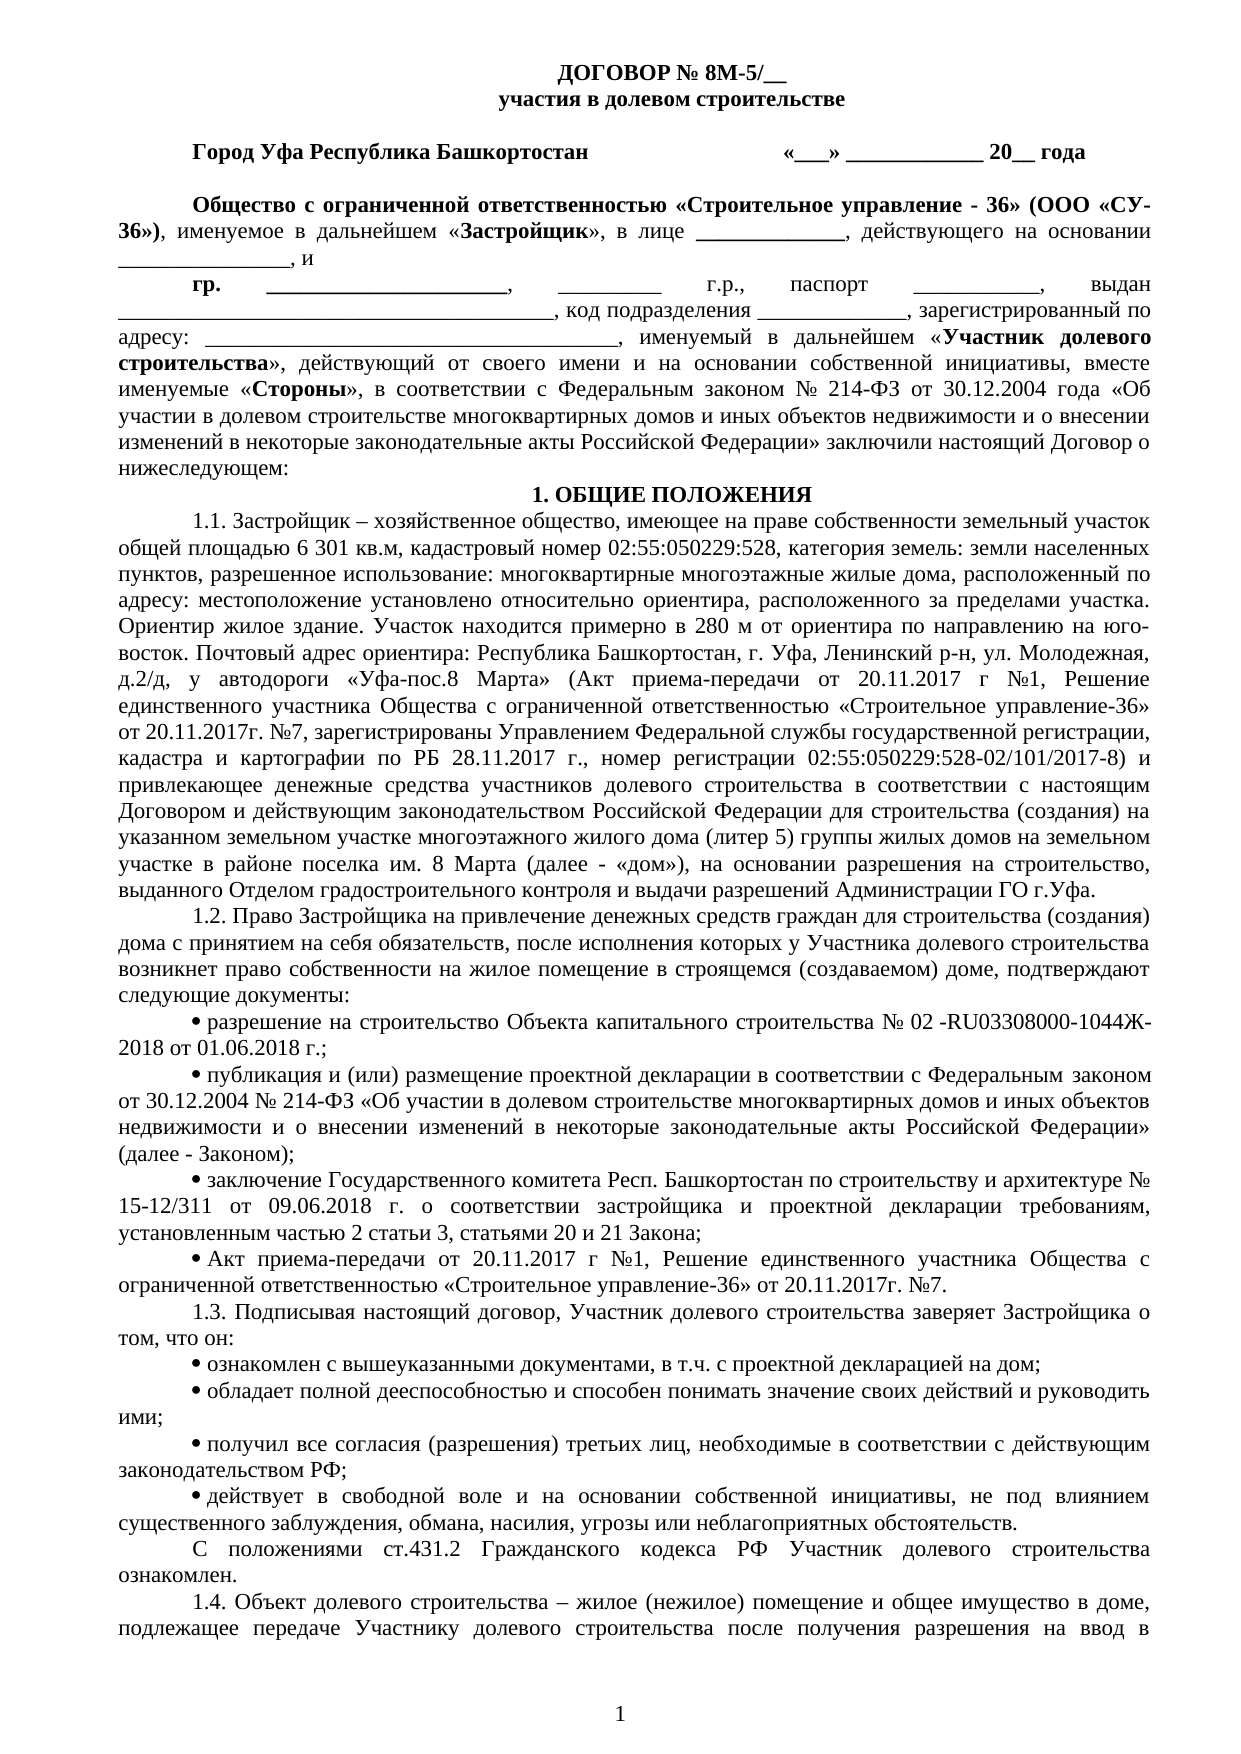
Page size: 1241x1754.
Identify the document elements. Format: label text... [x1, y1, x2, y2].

list обладает полной дееспособностью и способен понимать значение своих действий и руководить ими; [118, 1377, 1152, 1429]
text 1. ОБЩИЕ ПОЛОЖЕНИЯ [118, 481, 1152, 507]
text 1.1. Застройщик – хозяйственное общество, имеющее на праве собственности земельный участок общей площадью 6 301 кв.м, кадастровый номер 02:55:050229:528, категория земель: земли населенных пунктов, разрешенное использование: многоквартирные многоэтажные жилые дома, расположенный по адресу: местоположение установлено относительно ориентира, расположенного за пределами участка. Ориентир жилое здание. Участок находится примерно в 280 м от ориентира по направлению на юго-восток. Почтовый адрес ориентира: Республика Башкортостан, г. Уфа, Ленинский р-н, ул. Молодежная, д.2/д, у автодороги «Уфа-пос.8 Марта» (Акт приема-передачи от 20.11.2017 г №1, Решение единственного участника Общества с ограниченной ответственностью «Строительное управление-36» от 20.11.2017г. №7, зарегистрированы Управлением Федеральной службы государственной регистрации, кадастра и картографии по РБ 28.11.2017 г., номер регистрации 02:55:050229:528-02/101/2017-8) и привлекающее денежные средства участников долевого строительства в соответствии с настоящим Договором и действующим законодательством Российской Федерации для строительства (создания) на указанном земельном участке многоэтажного жилого дома (литер 5) группы жилых домов на земельном участке в районе поселка им. 8 Марта (далее - «дом»), на основании разрешения на строительство, выданного Отделом градостроительного контроля и выдачи разрешений Администрации ГО г.Уфа. [118, 507, 1152, 902]
list получил все согласия (разрешения) третьих лиц, необходимые в соответствии с действующим законодательством РФ; [118, 1429, 1152, 1482]
list ознакомлен с вышеуказанными документами, в т.ч. с проектной декларацией на дом; [118, 1351, 1152, 1377]
text участия в долевом строительстве [118, 86, 1152, 112]
list заключение Государственного комитета Респ. Башкортостан по строительству и архитектуре № 15-12/311 от 09.06.2018 г. о соответствии застройщика и проектной декларации требованиям, установленным частью 2 статьи 3, статьями 20 и 21 Закона; [118, 1166, 1152, 1245]
text Город Уфа Республика Башкортостан «___» ____________ 20__ года [118, 138, 1152, 164]
list действует в свободной воле и на основании собственной инициативы, не под влиянием существенного заблуждения, обмана, насилия, угрозы или неблагоприятных обстоятельств. [118, 1482, 1152, 1535]
list Акт приема-передачи от 20.11.2017 г №1, Решение единственного участника Общества с ограниченной ответственностью «Строительное управление-36» от 20.11.2017г. №7. [118, 1245, 1152, 1298]
text 1.3. Подписывая настоящий договор, Участник долевого строительства заверяет Застройщика о том, что он: [118, 1298, 1152, 1351]
list разрешение на строительство Объекта капитального строительства № 02 -RU03308000-1044Ж-2018 от 01.06.2018 г.; [118, 1008, 1152, 1061]
text гр. _____________________, _________ г.р., паспорт ___________, выдан ______________________________________, код подразделения _____________, зарегистрированный по адресу: ____________________________________, именуемый в дальнейшем «Участник долевого строительства», действующий от своего имени и на основании собственной инициативы, вместе именуемые «Стороны», в соответствии с Федеральным законом № 214-ФЗ от 30.12.2004 года «Об участии в долевом строительстве многоквартирных домов и иных объектов недвижимости и о внесении изменений в некоторые законодательные акты Российской Федерации» заключили настоящий Договор о нижеследующем: [118, 270, 1152, 481]
text 1.2. Право Застройщика на привлечение денежных средств граждан для строительства (создания) дома с принятием на себя обязательств, после исполнения которых у Участника долевого строительства возникнет право собственности на жилое помещение в строящемся (создаваемом) доме, подтверждают следующие документы: [118, 902, 1152, 1008]
text Общество с ограниченной ответственностью «Строительное управление - 36» (ООО «СУ-36»), именуемое в дальнейшем «Застройщик», в лице _____________, действующего на основании _______________, и [118, 191, 1152, 270]
text ДОГОВОР № 8М-5/__ [118, 59, 1152, 86]
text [118, 1588, 1152, 1640]
text С положениями ст.431.2 Гражданского кодекса РФ Участник долевого строительства ознакомлен. [118, 1535, 1152, 1588]
list публикация и (или) размещение проектной декларации в соответствии с Федеральным законом от 30.12.2004 № 214-ФЗ «Об участии в долевом строительстве многоквартирных домов и иных объектов недвижимости и о внесении изменений в некоторые законодательные акты Российской Федерации» (далее - Законом); [118, 1061, 1152, 1166]
